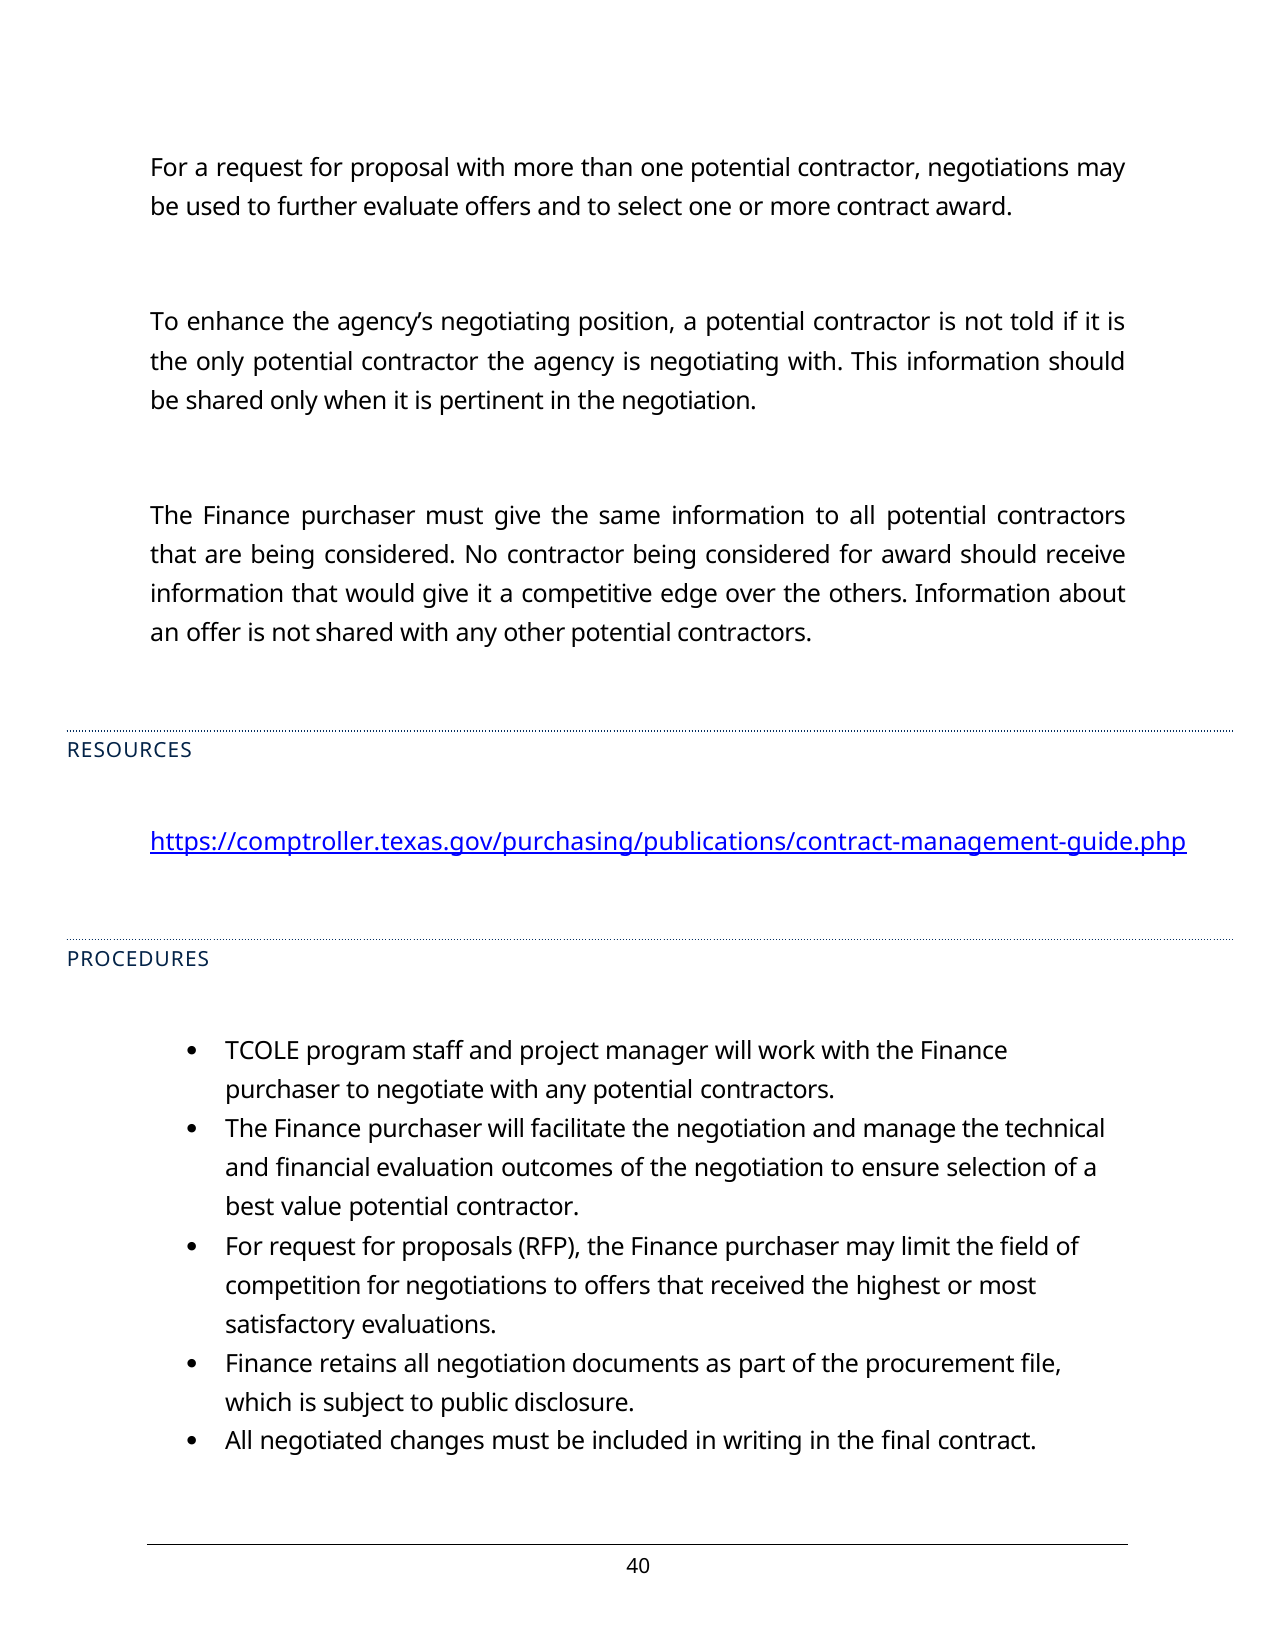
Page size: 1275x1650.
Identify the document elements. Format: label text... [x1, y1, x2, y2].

text The Finance purchaser must give the same information to all potential contractors that are being considered. No contractor being considered for award should receive information that would give it a competitive edge over the others. Information about an offer is not shared with any other potential contractors. [150, 497, 1126, 649]
subtitle PROCEDURES [67, 939, 1235, 973]
list Finance retains all negotiation documents as part of the procurement file, which is subject to public disclosure. [187, 1346, 1126, 1419]
text https://comptroller.texas.gov/purchasing/publications/contract-management-guide.php [150, 824, 1235, 858]
list For request for proposals (RFP), the Finance purchaser may limit the field of competition for negotiations to offers that received the highest or most satisfactory evaluations. [187, 1228, 1126, 1341]
list TCOLE program staff and project manager will work with the Finance purchaser to negotiate with any potential contractors. [187, 1032, 1126, 1106]
list The Finance purchaser will facilitate the negotiation and manage the technical and financial evaluation outcomes of the negotiation to ensure selection of a best value potential contractor. [187, 1111, 1126, 1223]
text For a request for proposal with more than one potential contractor, negotiations may be used to further evaluate offers and to select one or more contract award. [150, 150, 1126, 223]
list All negotiated changes must be included in writing in the final contract. [187, 1424, 1235, 1456]
text To enhance the agency’s negotiating position, a potential contractor is not told if it is the only potential contractor the agency is negotiating with. This information should be shared only when it is pertinent in the negotiation. [150, 304, 1126, 416]
subtitle RESOURCES [67, 730, 1235, 764]
